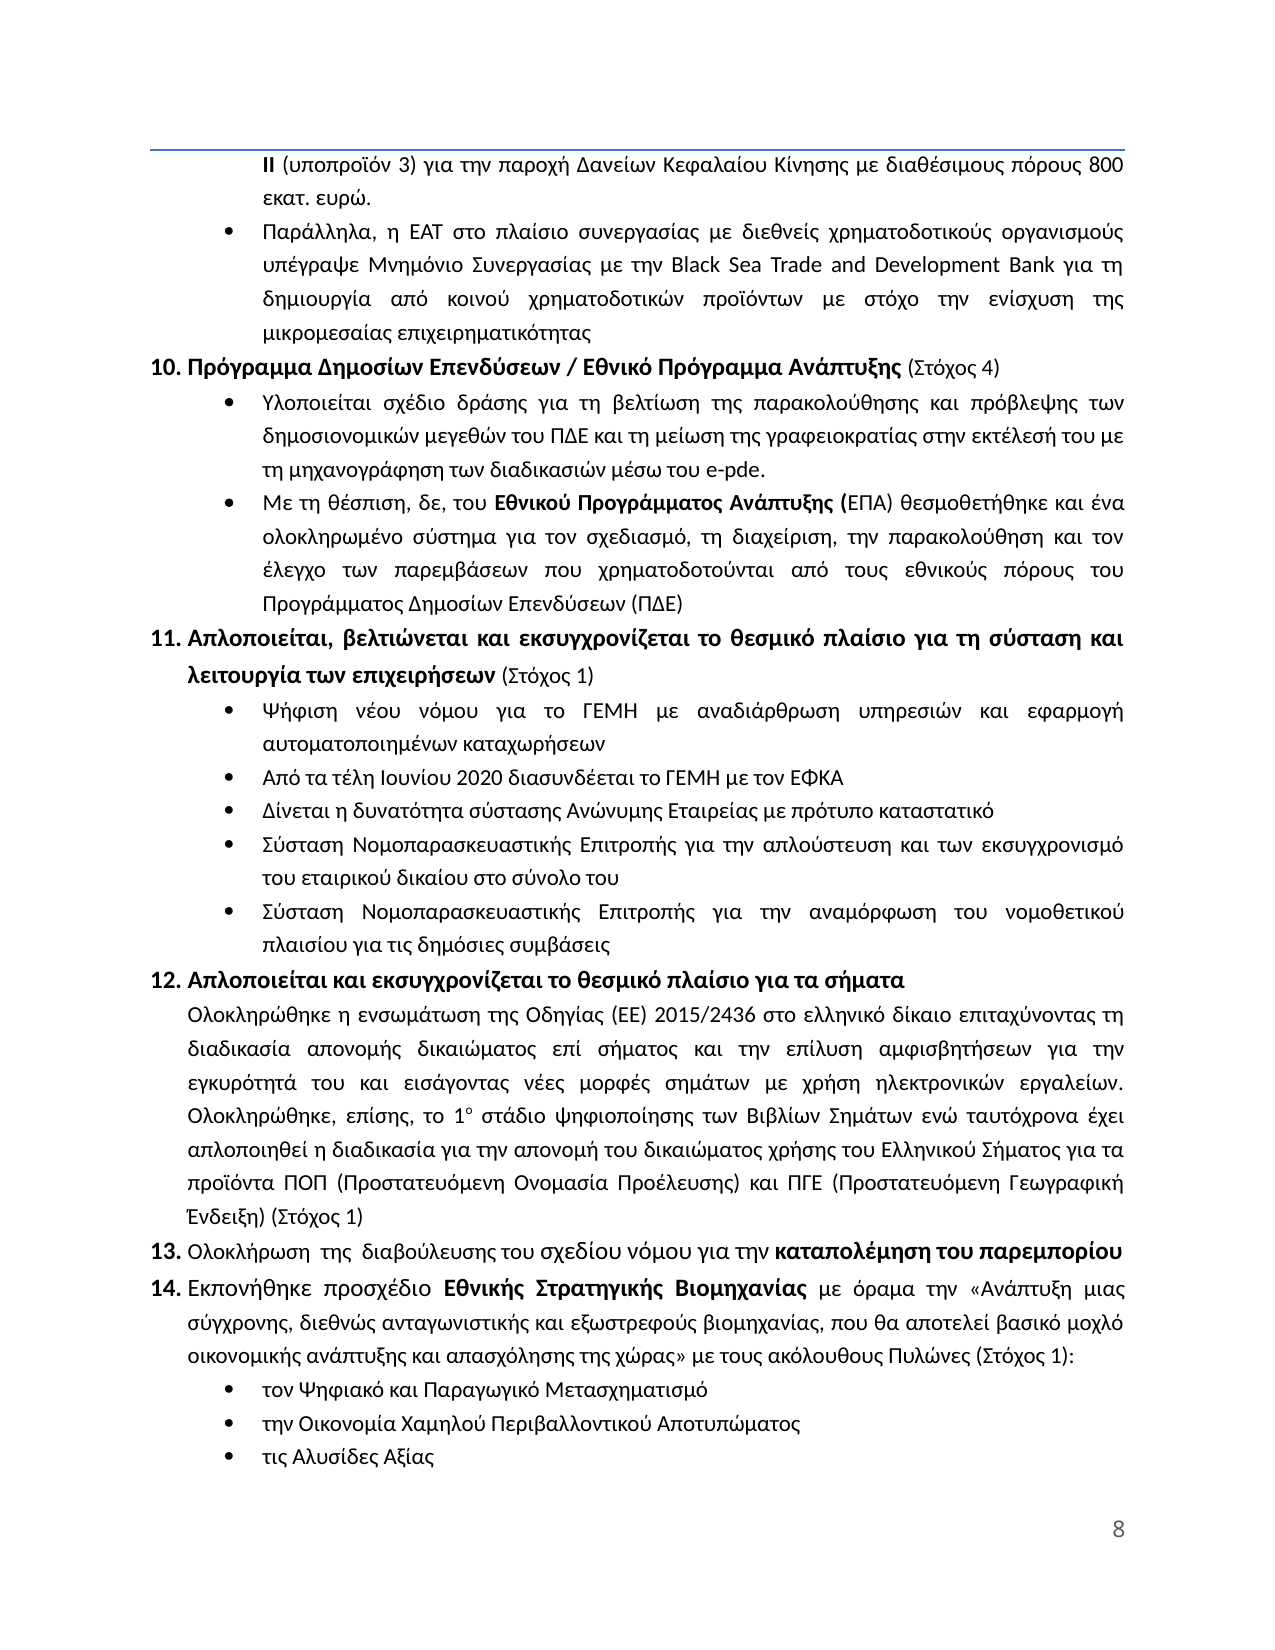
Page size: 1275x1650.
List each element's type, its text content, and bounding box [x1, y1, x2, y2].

list τον Ψηφιακό και Παραγωγικό Μετασχηματισμό [225, 1375, 1125, 1403]
list τις Αλυσίδες Αξίας [225, 1442, 1125, 1470]
list Παράλληλα, η ΕΑΤ στο πλαίσιο συνεργασίας με διεθνείς χρηματοδοτικούς οργανισμούς υπέγραψε Μνημόνιο Συνεργασίας με την Black Sea Trade and Development Bank για τη δημιουργία από κοινού χρηματοδοτικών προϊόντων με στόχο την ενίσχυση της μικρομεσαίας επιχειρηματικότητας [225, 217, 1125, 346]
list Σύσταση Νομοπαρασκευαστικής Επιτροπής για την απλούστευση και των εκσυγχρονισμό του εταιρικού δικαίου στο σύνολο του [225, 830, 1125, 891]
list Πρόγραμμα Δημοσίων Επενδύσεων / Εθνικό Πρόγραμμα Ανάπτυξης (Στόχος 4) [150, 351, 1125, 382]
list την Οικονομία Χαμηλού Περιβαλλοντικού Αποτυπώματος [225, 1409, 1125, 1437]
list Εκπονήθηκε προσχέδιο Εθνικής Στρατηγικής Βιομηχανίας με όραμα την «Ανάπτυξη μιας σύγχρονης, διεθνώς ανταγωνιστικής και εξωστρεφούς βιομηχανίας, που θα αποτελεί βασικό μοχλό οικονομικής ανάπτυξης και απασχόλησης της χώρας» με τους ακόλουθους Πυλώνες (Στόχος 1): [150, 1272, 1125, 1369]
list Δίνεται η δυνατότητα σύστασης Ανώνυμης Εταιρείας με πρότυπο καταστατικό [225, 796, 1125, 824]
list Από τα τέλη Ιουνίου 2020 διασυνδέεται το ΓΕΜΗ με τον ΕΦΚΑ [225, 763, 1125, 791]
list Απλοποιείται και εκσυγχρονίζεται το θεσμικό πλαίσιο για τα σήματα [150, 964, 1125, 994]
list Ολοκλήρωση της διαβούλευσης του σχεδίου νόμου για την καταπολέμηση του παρεμπορίου [150, 1235, 1125, 1266]
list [225, 150, 1125, 212]
list Απλοποιείται, βελτιώνεται και εκσυγχρονίζεται το θεσμικό πλαίσιο για τη σύσταση και λειτουργία των επιχειρήσεων (Στόχος 1) [150, 623, 1125, 690]
list Με τη θέσπιση, δε, του Εθνικού Προγράμματος Ανάπτυξης (ΕΠΑ) θεσμοθετήθηκε και ένα ολοκληρωμένο σύστημα για τον σχεδιασμό, τη διαχείριση, την παρακολούθηση και τον έλεγχο των παρεμβάσεων που χρηματοδοτούνται από τους εθνικούς πόρους του Προγράμματος Δημοσίων Επενδύσεων (ΠΔΕ) [225, 488, 1125, 617]
list Υλοποιείται σχέδιο δράσης για τη βελτίωση της παρακολούθησης και πρόβλεψης των δημοσιονομικών μεγεθών του ΠΔΕ και τη μείωση της γραφειοκρατίας στην εκτέλεσή του με τη μηχανογράφηση των διαδικασιών μέσω του e-pde. [225, 388, 1125, 483]
text Ολοκληρώθηκε η ενσωμάτωση της Οδηγίας (ΕΕ) 2015/2436 στο ελληνικό δίκαιο επιταχύνοντας τη διαδικασία απονομής δικαιώματος επί σήματος και την επίλυση αμφισβητήσεων για την εγκυρότητά του και εισάγοντας νέες μορφές σημάτων με χρήση ηλεκτρονικών εργαλείων. Ολοκληρώθηκε, επίσης, το 1ο στάδιο ψηφιοποίησης των Βιβλίων Σημάτων ενώ ταυτόχρονα έχει απλοποιηθεί η διαδικασία για την απονομή του δικαιώματος χρήσης του Ελληνικού Σήματος για τα προϊόντα ΠΟΠ (Προστατευόμενη Ονομασία Προέλευσης) και ΠΓΕ (Προστατευόμενη Γεωγραφική Ένδειξη) (Στόχος 1) [187, 1001, 1125, 1230]
list Ψήφιση νέου νόμου για το ΓΕΜΗ με αναδιάρθρωση υπηρεσιών και εφαρμογή αυτοματοποιημένων καταχωρήσεων [225, 696, 1125, 757]
list Σύσταση Νομοπαρασκευαστικής Επιτροπής για την αναμόρφωση του νομοθετικού πλαισίου για τις δημόσιες συμβάσεις [225, 897, 1125, 958]
